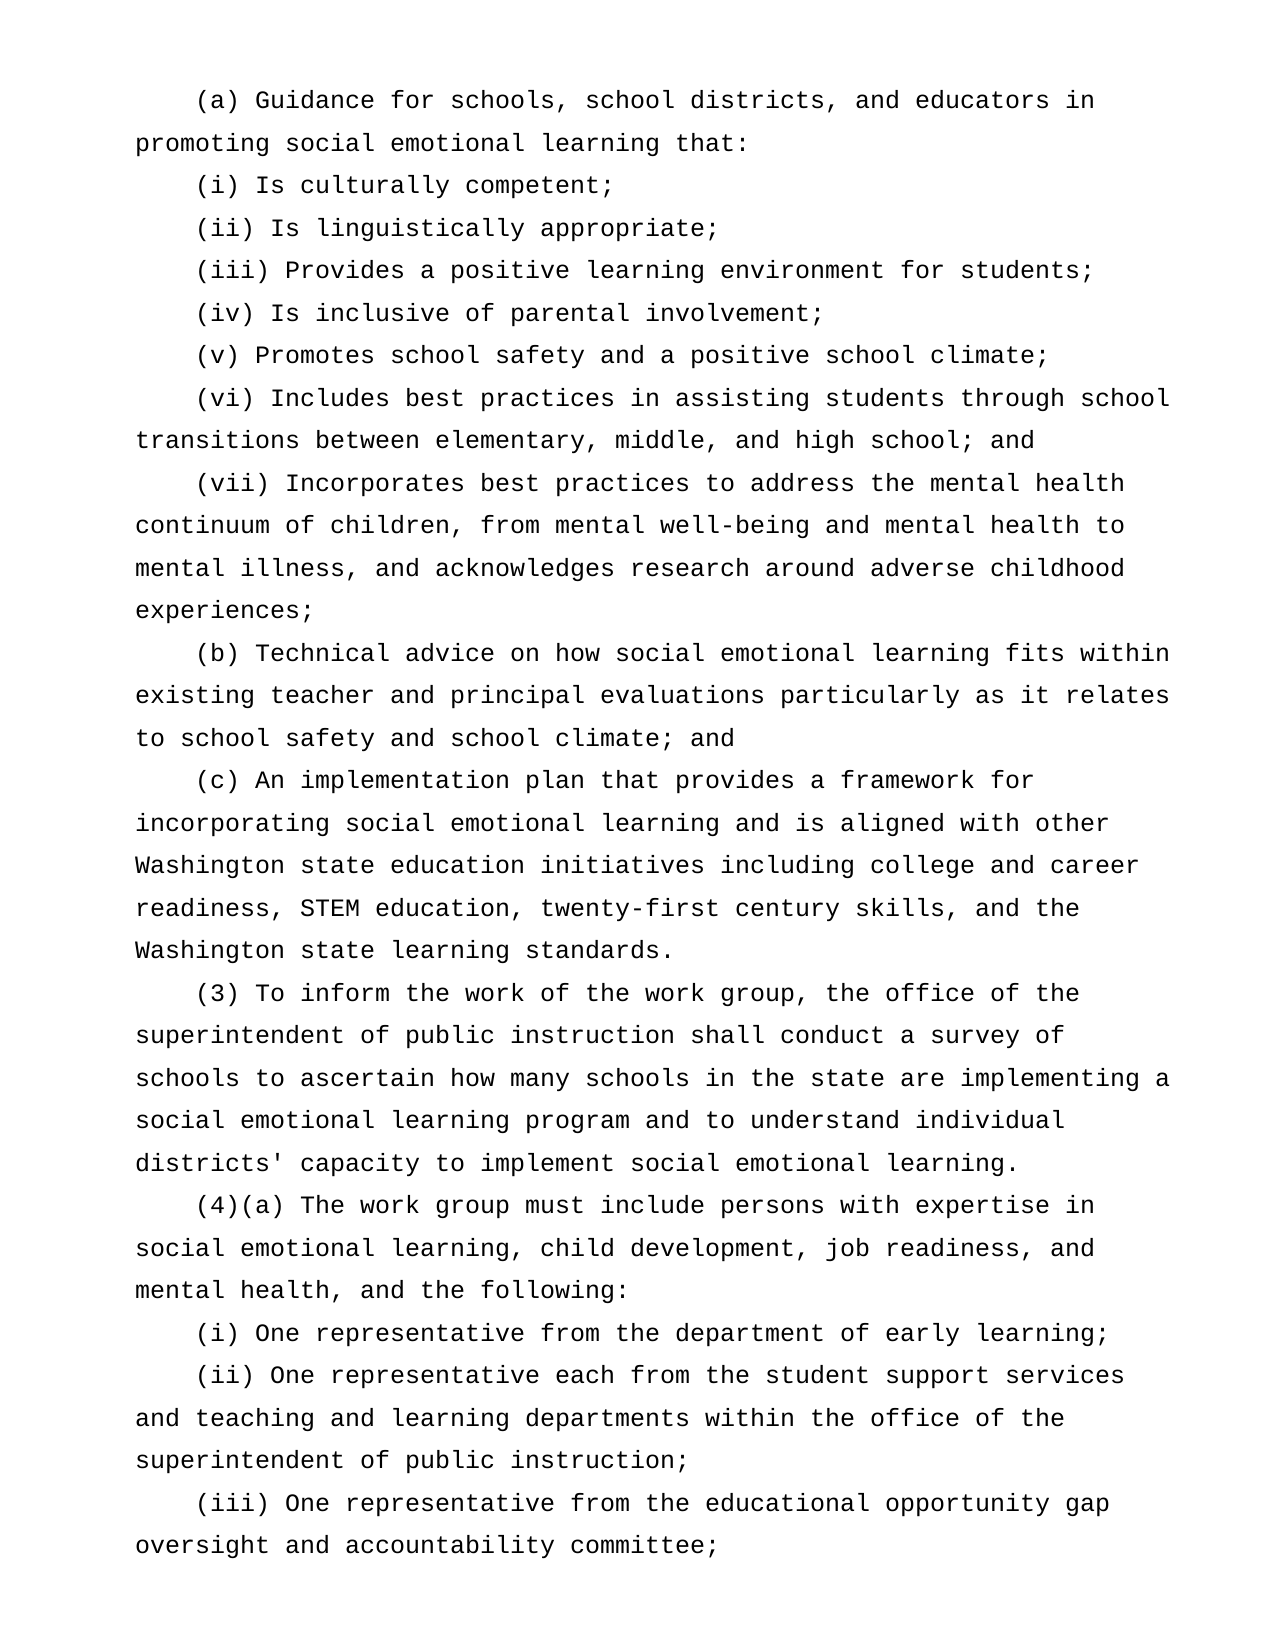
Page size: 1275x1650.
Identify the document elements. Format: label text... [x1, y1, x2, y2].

text (b) Technical advice on how social emotional learning fits within existing teacher and principal evaluations particularly as it relates to school safety and school climate; and [135, 627, 1170, 755]
text (i) One representative from the department of early learning; [135, 1307, 1170, 1350]
text (vi) Includes best practices in assisting students through school transitions between elementary, middle, and high school; and [135, 372, 1170, 457]
text (c) An implementation plan that provides a framework for incorporating social emotional learning and is aligned with other Washington state education initiatives including college and career readiness, STEM education, twenty-first century skills, and the Washington state learning standards. [135, 755, 1170, 967]
text (v) Promotes school safety and a positive school climate; [135, 330, 1170, 372]
text (iv) Is inclusive of parental involvement; [135, 287, 1170, 330]
text (i) Is culturally competent; [135, 160, 1170, 202]
text (vii) Incorporates best practices to address the mental health continuum of children, from mental well-being and mental health to mental illness, and acknowledges research around adverse childhood experiences; [135, 457, 1170, 627]
text (iii) Provides a positive learning environment for students; [135, 245, 1170, 287]
text (iii) One representative from the educational opportunity gap oversight and accountability committee; [135, 1477, 1170, 1562]
text (4)(a) The work group must include persons with expertise in social emotional learning, child development, job readiness, and mental health, and the following: [135, 1180, 1170, 1307]
text (a) Guidance for schools, school districts, and educators in promoting social emotional learning that: [135, 75, 1170, 160]
text (3) To inform the work of the work group, the office of the superintendent of public instruction shall conduct a survey of schools to ascertain how many schools in the state are implementing a social emotional learning program and to understand individual districts' capacity to implement social emotional learning. [135, 967, 1170, 1180]
text (ii) Is linguistically appropriate; [135, 202, 1170, 245]
text (ii) One representative each from the student support services and teaching and learning departments within the office of the superintendent of public instruction; [135, 1350, 1170, 1477]
